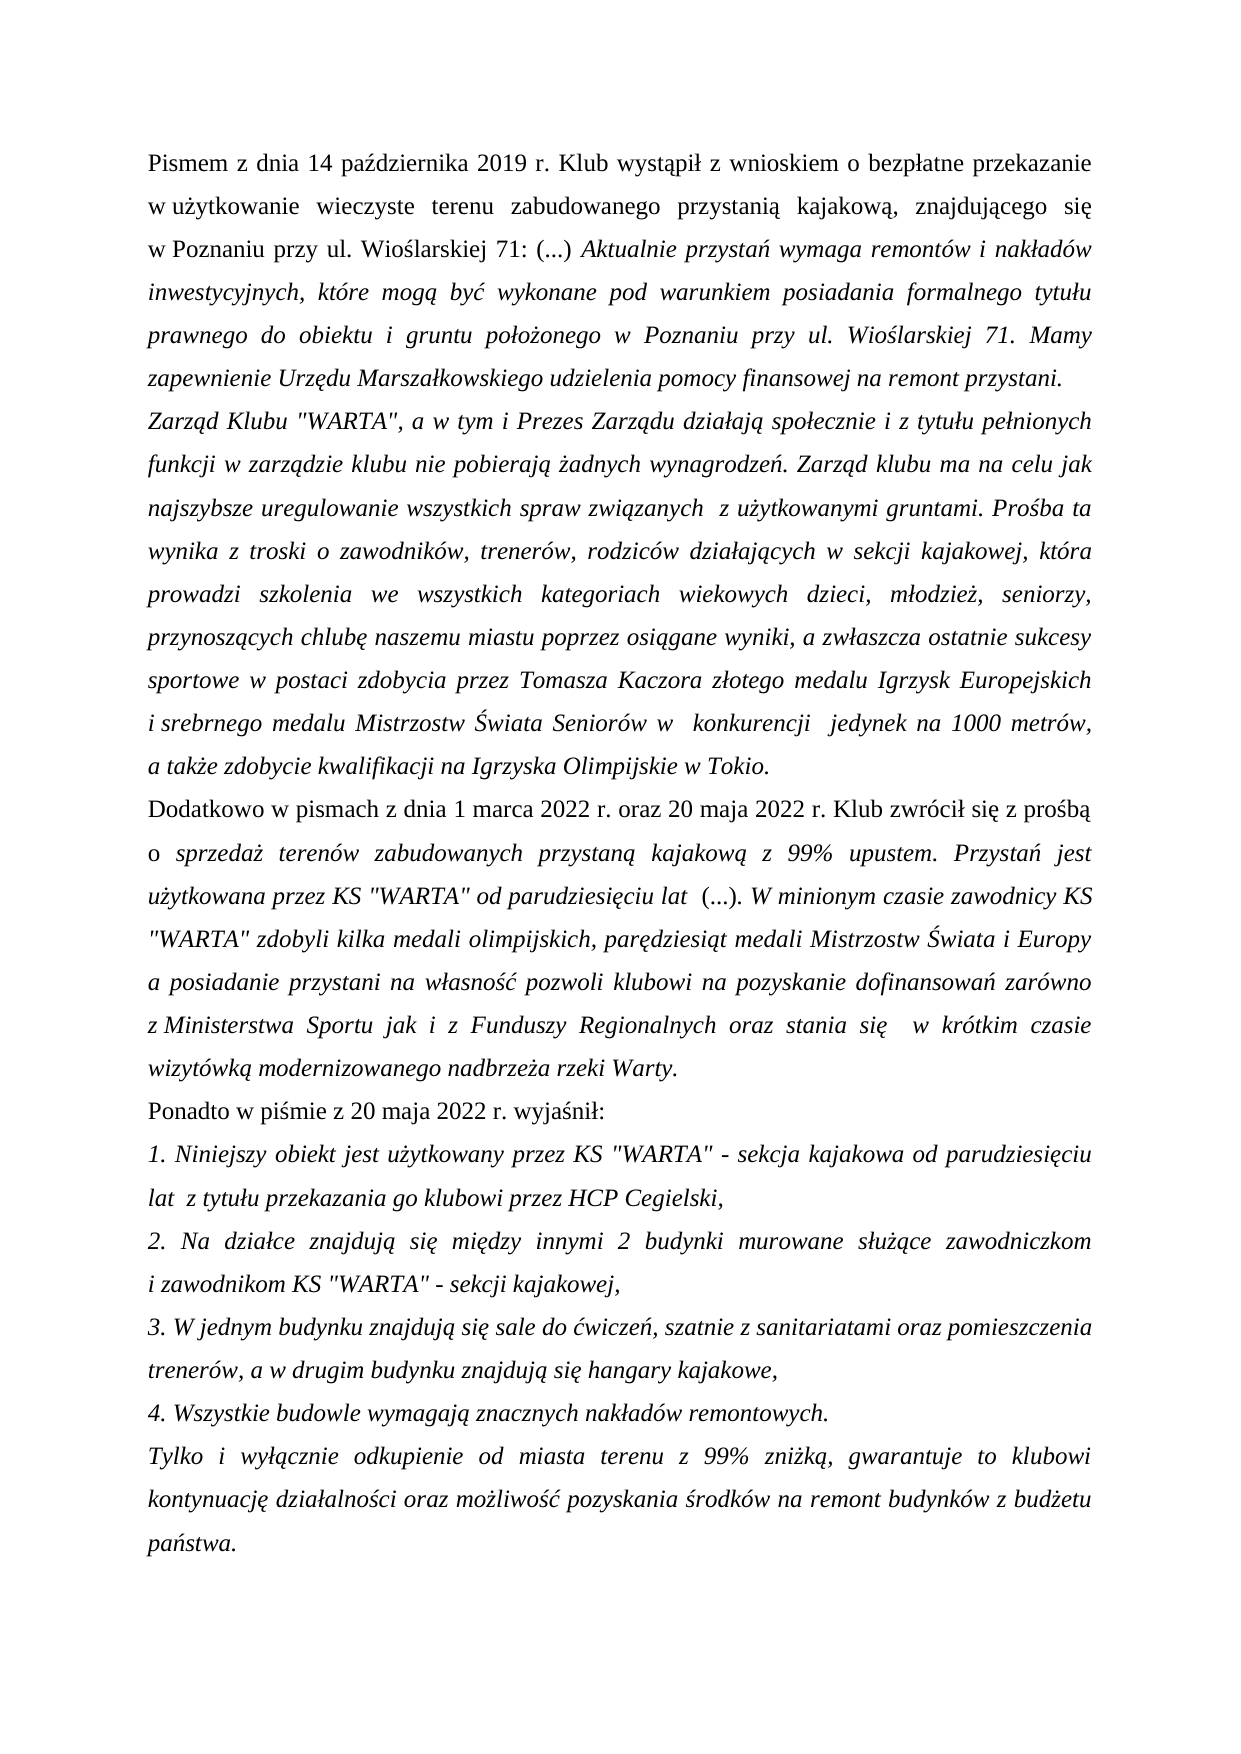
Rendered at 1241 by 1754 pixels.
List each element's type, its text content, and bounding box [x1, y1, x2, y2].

text Tylko i wyłącznie odkupienie od miasta terenu z 99% zniżką, gwarantuje to klubowi kontynuację działalności oraz możliwość pozyskania środków na remont budynków z budżetu państwa. [148, 1441, 1093, 1556]
text 3. W jednym budynku znajdują się sale do ćwiczeń, szatnie z sanitariatami oraz pomieszczenia trenerów, a w drugim budynku znajdują się hangary kajakowe, [148, 1312, 1093, 1384]
text 4. Wszystkie budowle wymagają znacznych nakładów remontowych. [148, 1398, 1093, 1427]
text Pismem z dnia 14 października 2019 r. Klub wystąpił z wnioskiem o bezpłatne przekazanie w użytkowanie wieczyste terenu zabudowanego przystanią kajakową, znajdującego się w Poznaniu przy ul. Wioślarskiej 71: (...) Aktualnie przystań wymaga remontów i nakładów inwestycyjnych, które mogą być wykonane pod warunkiem posiadania formalnego tytułu prawnego do obiektu i gruntu położonego w Poznaniu przy ul. Wioślarskiej 71. Mamy zapewnienie Urzędu Marszałkowskiego udzielenia pomocy finansowej na remont przystani. [148, 148, 1093, 392]
text Dodatkowo w pismach z dnia 1 marca 2022 r. oraz 20 maja 2022 r. Klub zwrócił się z prośbą o sprzedaż terenów zabudowanych przystaną kajakową z 99% upustem. Przystań jest użytkowana przez KS "WARTA" od parudziesięciu lat (...). W minionym czasie zawodnicy KS "WARTA" zdobyli kilka medali olimpijskich, parędziesiąt medali Mistrzostw Świata i Europy a posiadanie przystani na własność pozwoli klubowi na pozyskanie dofinansowań zarówno z Ministerstwa Sportu jak i z Funduszy Regionalnych oraz stania się w krótkim czasie wizytówką modernizowanego nadbrzeża rzeki Warty. [148, 794, 1093, 1082]
text Zarząd Klubu "WARTA", a w tym i Prezes Zarządu działają społecznie i z tytułu pełnionych funkcji w zarządzie klubu nie pobierają żadnych wynagrodzeń. Zarząd klubu ma na celu jak najszybsze uregulowanie wszystkich spraw związanych z użytkowanymi gruntami. Prośba ta wynika z troski o zawodników, trenerów, rodziców działających w sekcji kajakowej, która prowadzi szkolenia we wszystkich kategoriach wiekowych dzieci, młodzież, seniorzy, przynoszących chlubę naszemu miastu poprzez osiągane wyniki, a zwłaszcza ostatnie sukcesy sportowe w postaci zdobycia przez Tomasza Kaczora złotego medalu Igrzysk Europejskich i srebrnego medalu Mistrzostw Świata Seniorów w konkurencji jedynek na 1000 metrów, a także zdobycie kwalifikacji na Igrzyska Olimpijskie w Tokio. [148, 406, 1093, 780]
text 1. Niniejszy obiekt jest użytkowany przez KS "WARTA" - sekcja kajakowa od parudziesięciu lat z tytułu przekazania go klubowi przez HCP Cegielski, [148, 1139, 1093, 1211]
text 2. Na działce znajdują się między innymi 2 budynki murowane służące zawodniczkom i zawodnikom KS "WARTA" - sekcji kajakowej, [148, 1226, 1093, 1298]
text Ponadto w piśmie z 20 maja 2022 r. wyjaśnił: [148, 1096, 1093, 1125]
